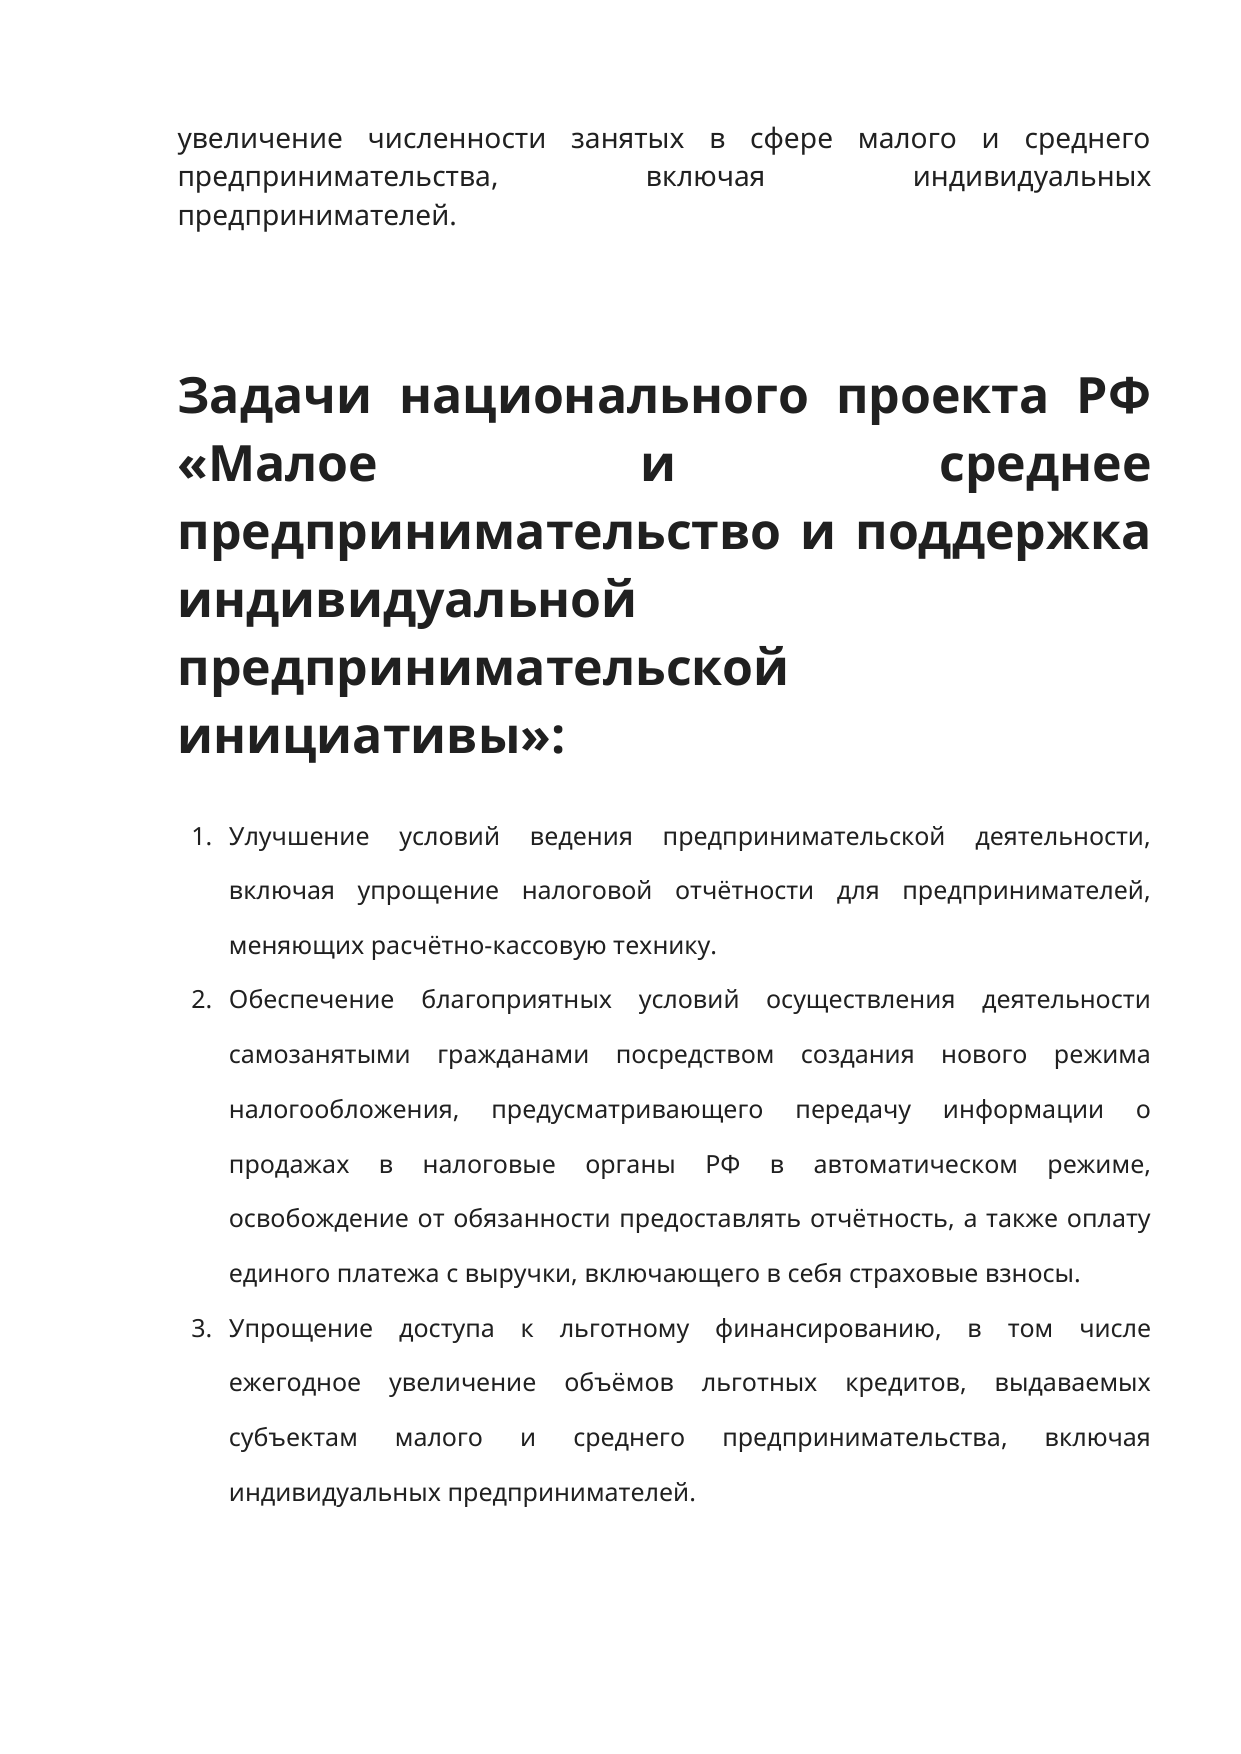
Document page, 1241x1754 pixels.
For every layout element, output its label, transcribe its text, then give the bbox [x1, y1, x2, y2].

list Обеспечение благоприятных условий осуществления деятельности самозанятыми гражданами посредством создания нового режима налогообложения, предусматривающего передачу информации о продажах в налоговые органы РФ в автоматическом режиме, освобождение от обязанности предоставлять отчётность, а также оплату единого платежа с выручки, включающего в себя страховые взносы. [191, 962, 1152, 1290]
list Упрощение доступа к льготному финансированию, в том числе ежегодное увеличение объёмов льготных кредитов, выдаваемых субъектам малого и среднего предпринимательства, включая индивидуальных предпринимателей. [191, 1290, 1152, 1508]
list Улучшение условий ведения предпринимательской деятельности, включая упрощение налоговой отчётности для предпринимателей, меняющих расчётно-кассовую технику. [191, 797, 1152, 962]
text Задачи национального проекта РФ «Малое и среднее предпринимательство и поддержка индивидуальной предпринимательской инициативы»: [177, 359, 1152, 768]
text увеличение численности занятых в сфере малого и среднего предпринимательства, включая индивидуальных предпринимателей. [177, 118, 1152, 233]
